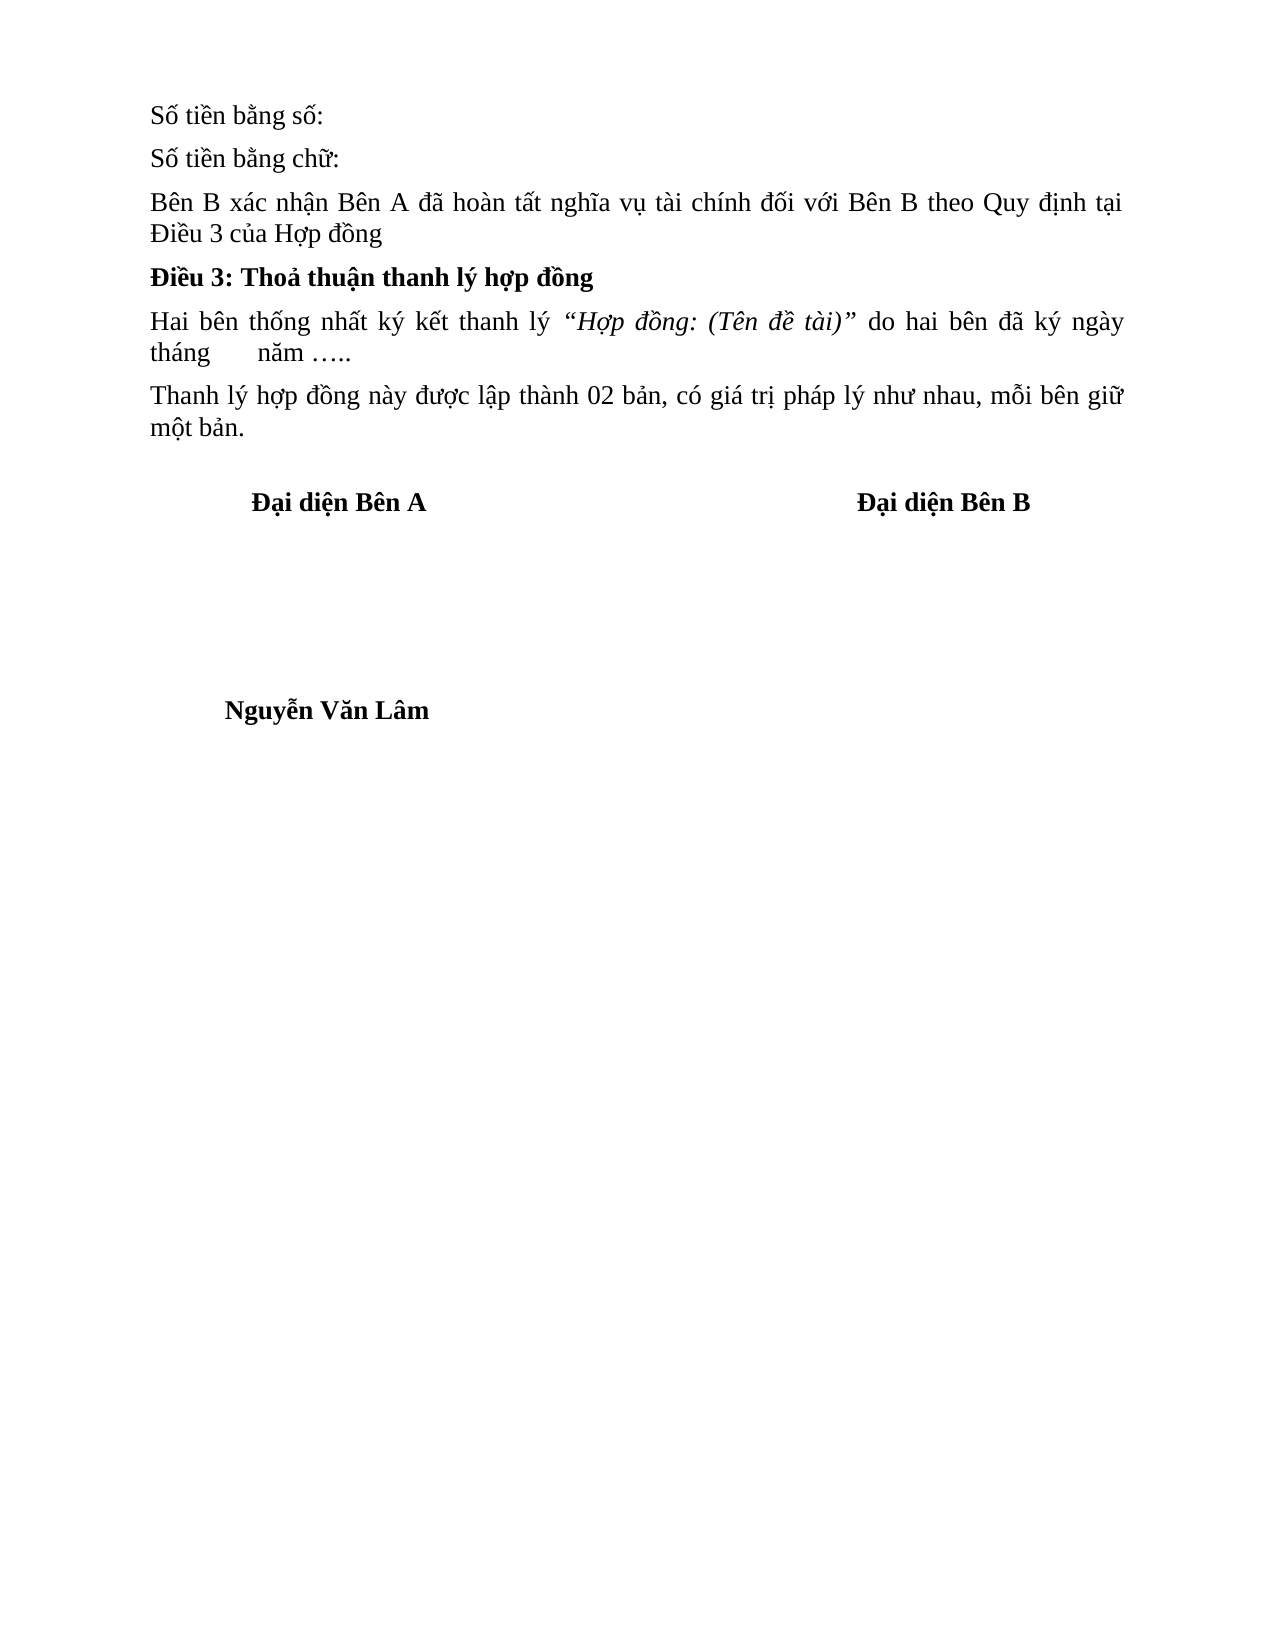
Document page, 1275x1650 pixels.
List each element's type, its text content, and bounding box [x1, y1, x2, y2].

text Bên B xác nhận Bên A đã hoàn tất nghĩa vụ tài chính đối với Bên B theo Quy định tại Điều 3 của Hợp đồng [150, 186, 1125, 248]
text Điều 3: Thoả thuận thanh lý hợp đồng [150, 261, 1125, 292]
text Số tiền bằng chữ: [150, 143, 1125, 174]
text Thanh lý hợp đồng này được lập thành 02 bản, có giá trị pháp lý như nhau, mỗi bên giữ một bản. [150, 379, 1125, 442]
text Đại diện Bên A Đại diện Bên B [150, 486, 1125, 518]
text Số tiền bằng số: [150, 99, 1125, 130]
text Hai bên thống nhất ký kết thanh lý “Hợp đồng: (Tên đề tài)” do hai bên đã ký ngày tháng năm ….. [150, 305, 1125, 367]
text Nguyễn Văn Lâm [150, 694, 1125, 725]
